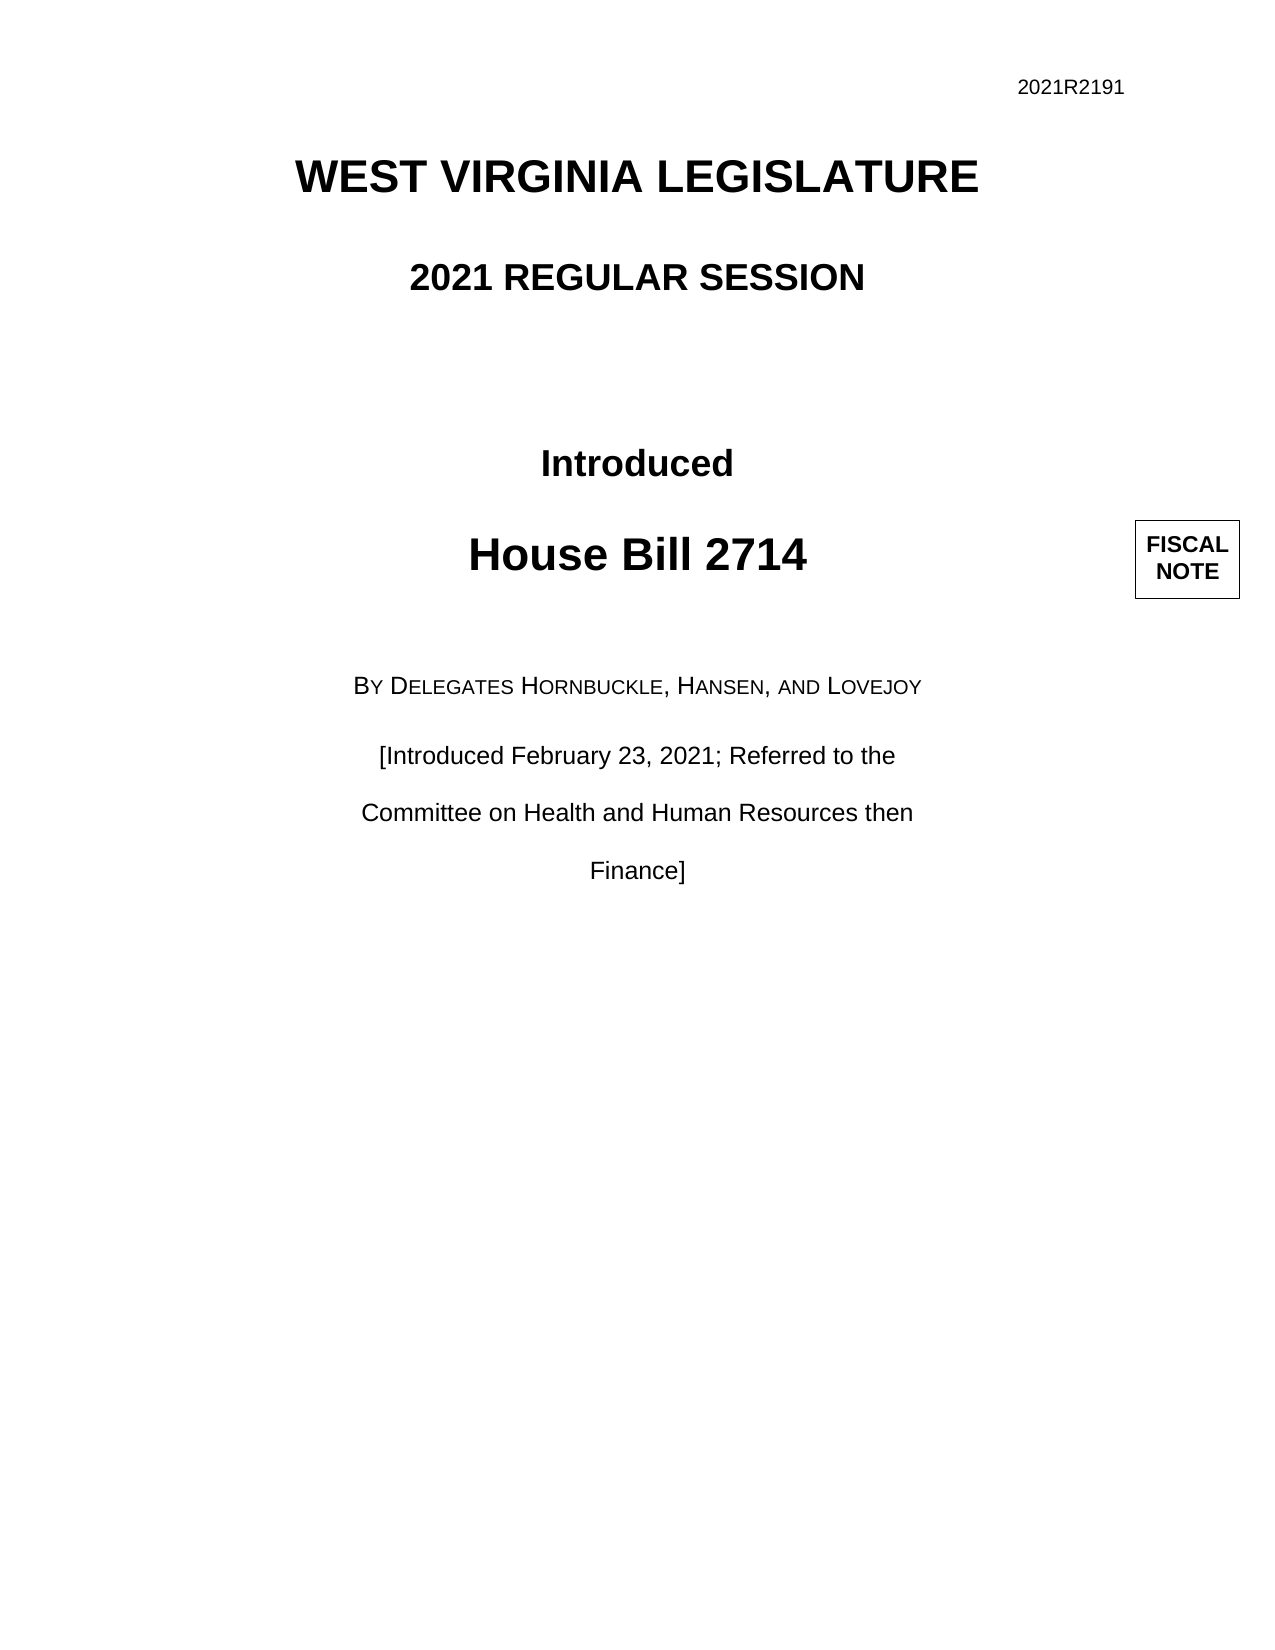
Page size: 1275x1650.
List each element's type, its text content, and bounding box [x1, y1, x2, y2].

title WEST virginia legislature [150, 150, 1125, 203]
title 2021 regular session [150, 255, 1125, 298]
text [] [337, 741, 937, 884]
text By [337, 671, 937, 699]
text Bill [150, 528, 1125, 581]
